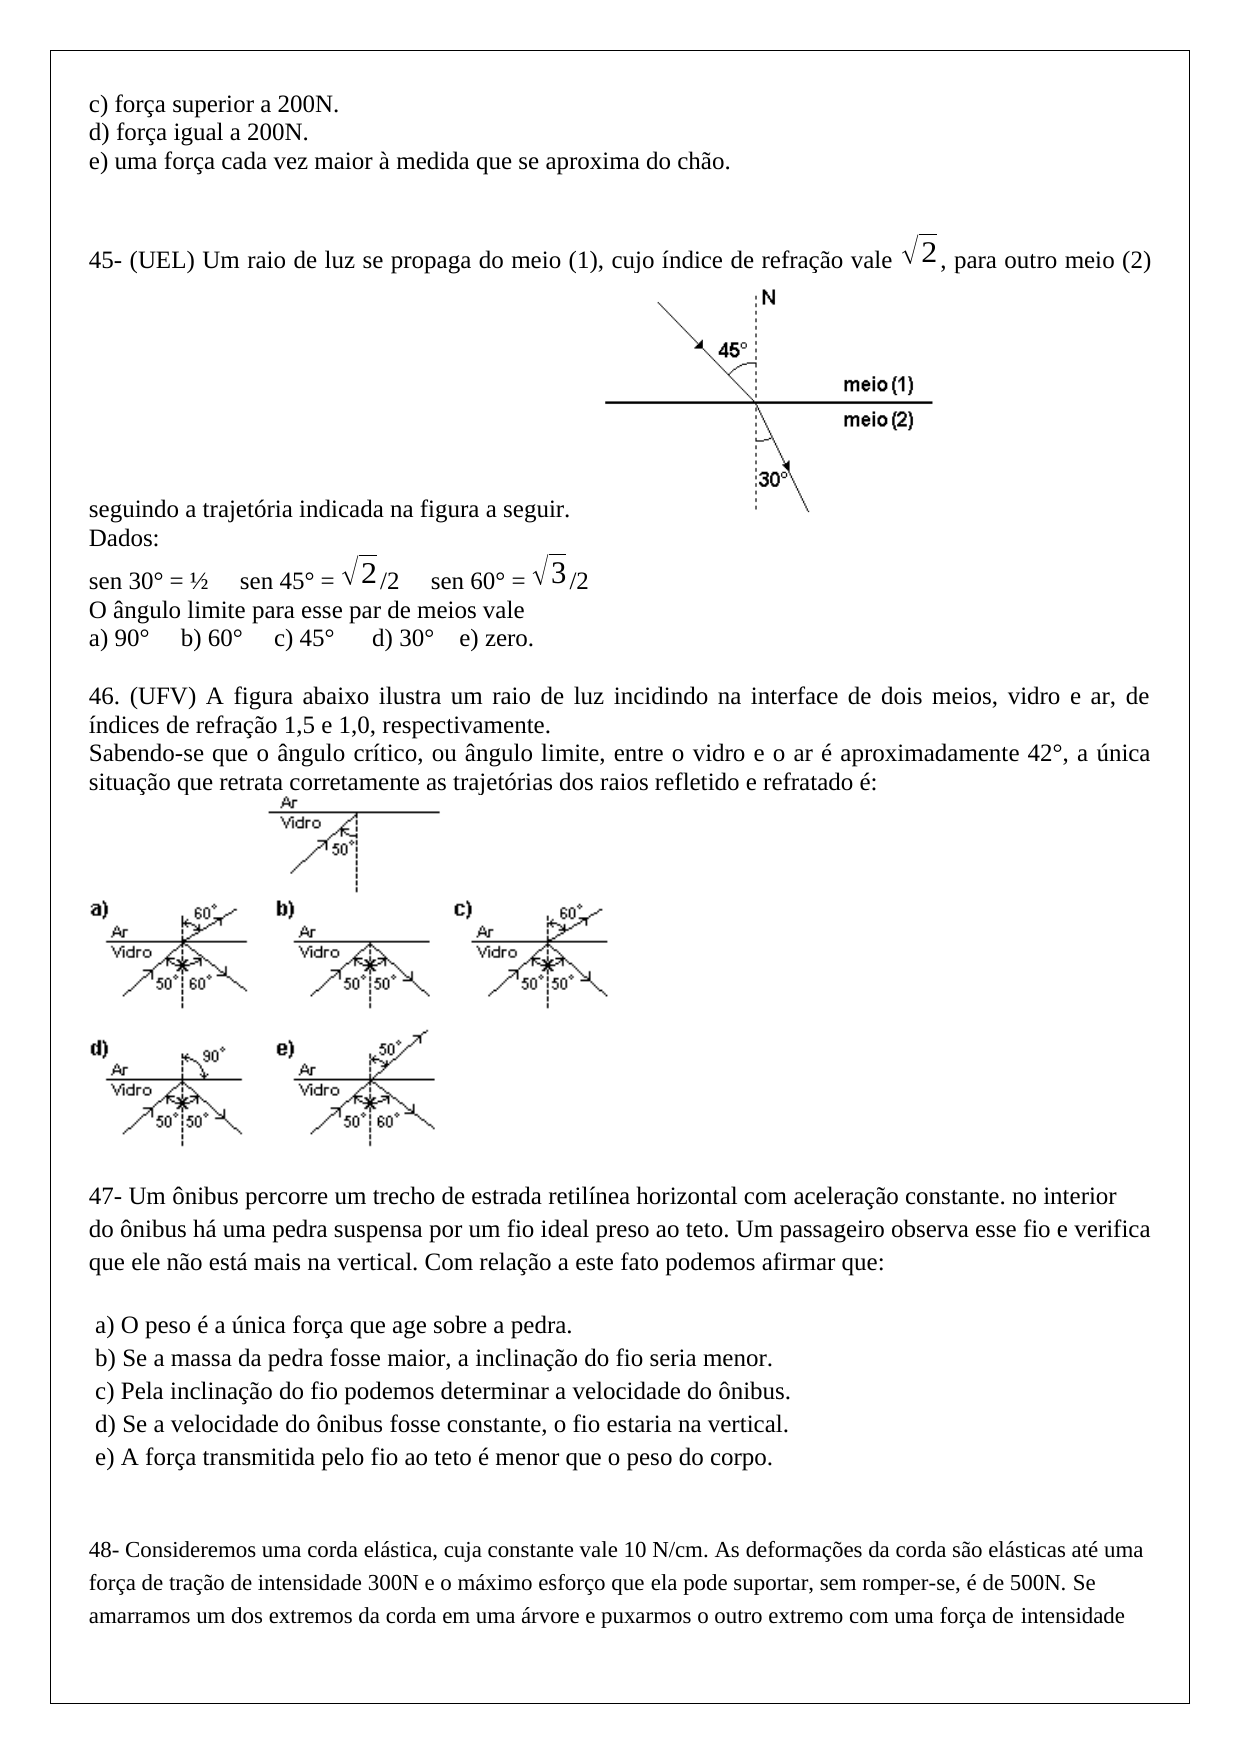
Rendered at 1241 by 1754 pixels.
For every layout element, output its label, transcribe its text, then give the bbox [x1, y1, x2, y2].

text Dados: [89, 523, 1152, 552]
text Sabendo-se que o ângulo crítico, ou ângulo limite, entre o vidro e o ar é aproximadamente 42°, a única situação que retrata corretamente as trajetórias dos raios refletido e refratado é: [89, 738, 1152, 796]
picture [576, 273, 957, 518]
text a) O peso é a única força que age sobre a pedra. b) Se a massa da pedra fosse maior, a inclinação do fio seria menor. c) Pela inclinação do fio podemos determinar a velocidade do ônibus. d) Se a velocidade do ônibus fosse constante, o fio estaria na vertical. e) A força transmitida pelo fio ao teto é menor que o peso do corpo. [89, 1305, 1152, 1471]
text c) força superior a 200N. [89, 89, 1152, 117]
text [89, 1529, 1152, 1628]
text 47- Um ônibus percorre um trecho de estrada retilínea horizontal com aceleração constante. no interior do ônibus há uma pedra suspensa por um fio ideal preso ao teto. Um passageiro observa esse fio e verifica que ele não está mais na vertical. Com relação a este fato podemos afirmar que: [89, 1177, 1152, 1276]
picture [88, 795, 611, 1148]
text 46. (UFV) A figura abaixo ilustra um raio de luz incidindo na interface de dois meios, vidro e ar, de índices de refração 1,5 e 1,0, respectivamente. [89, 681, 1152, 738]
text O ângulo limite para esse par de meios vale [89, 595, 1152, 623]
text e) uma força cada vez maior à medida que se aproxima do chão. [89, 146, 1152, 175]
text a) 90° b) 60° c) 45° d) 30° e) zero. [89, 623, 1152, 652]
text sen 30° = ½ sen 45° = /2 sen 60° = /2 [89, 552, 1152, 595]
text d) força igual a 200N. [89, 117, 1152, 146]
